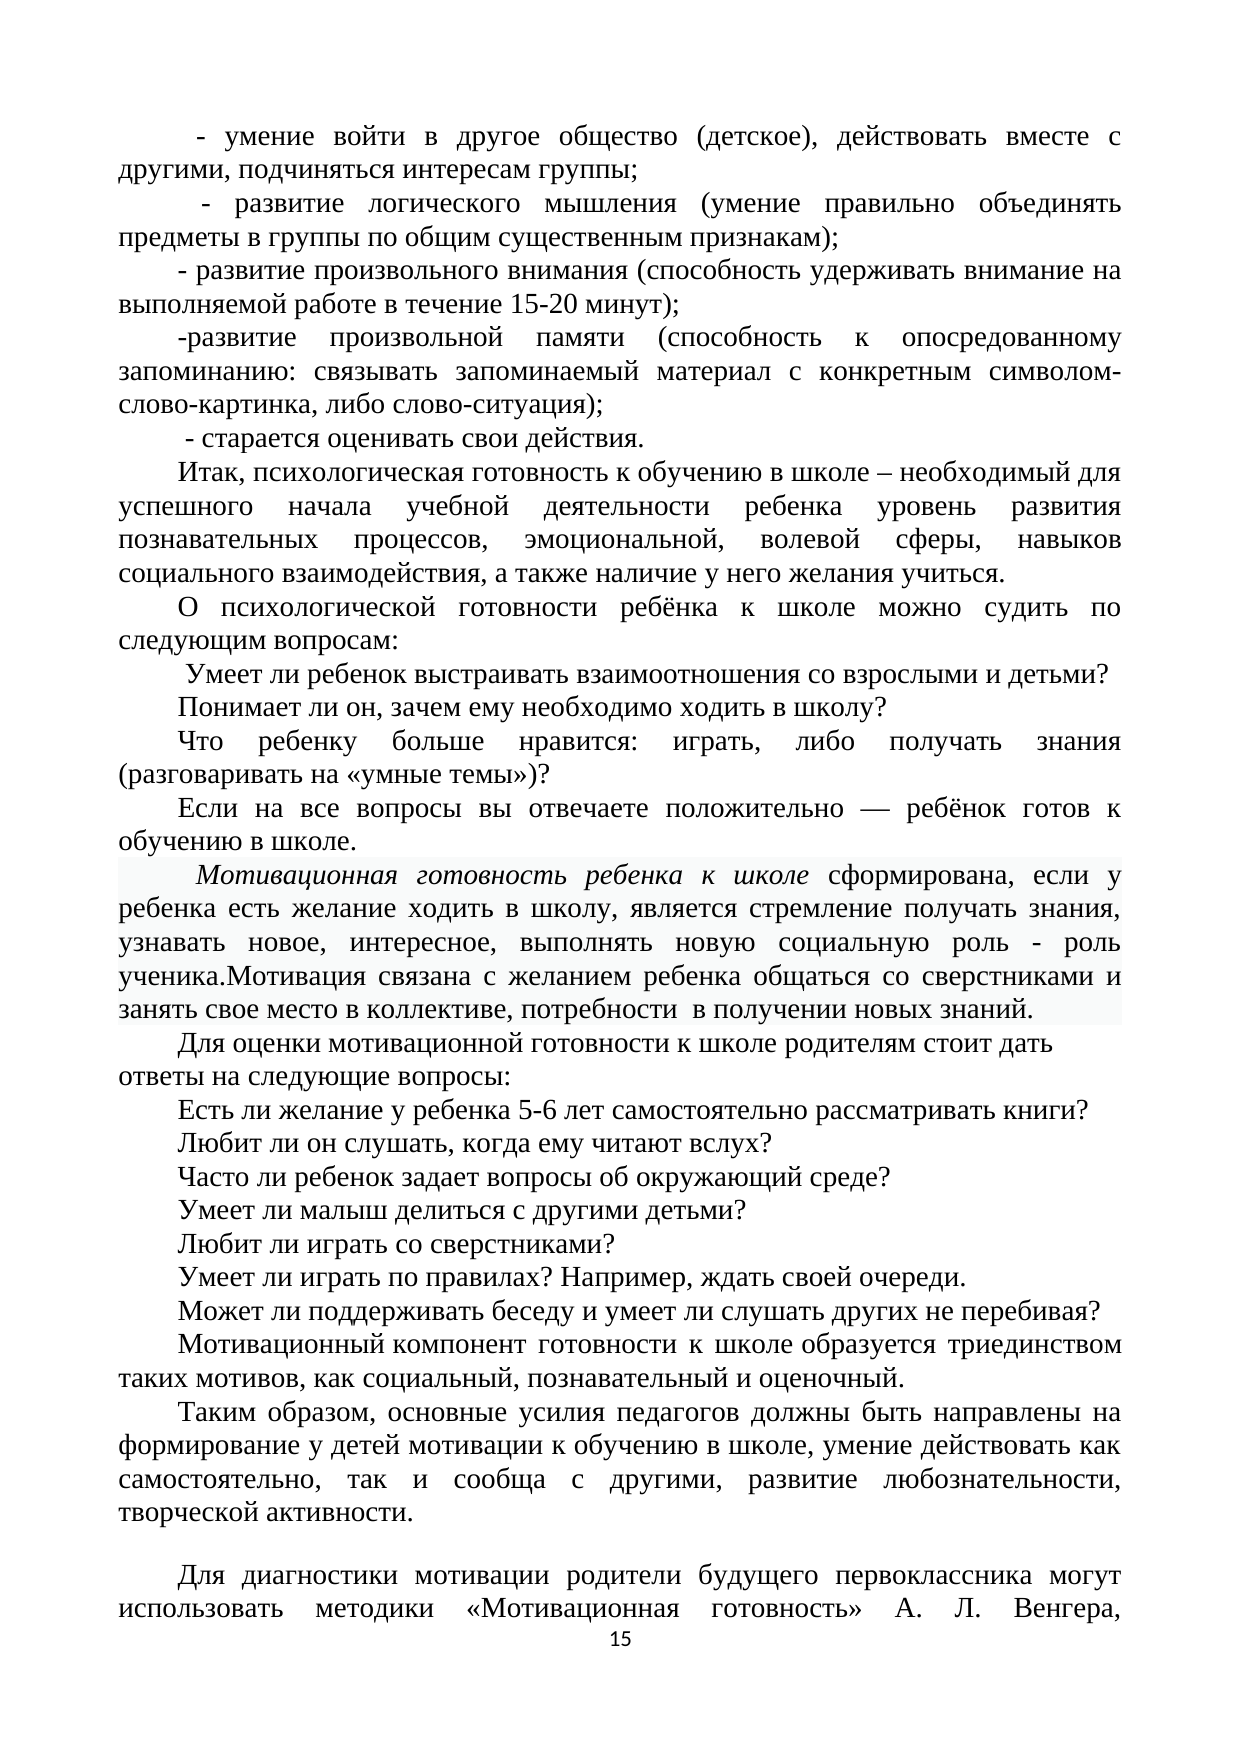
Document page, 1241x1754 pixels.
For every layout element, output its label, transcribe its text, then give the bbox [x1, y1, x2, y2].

text Что ребенку больше нравится: играть, либо получать знания (разговаривать на «умные темы»)? [118, 723, 1122, 790]
text О психологической готовности ребёнка к школе можно судить по следующим вопросам: [118, 589, 1122, 656]
text Умеет ли малыш делиться с другими детьми? [118, 1192, 1122, 1226]
text Есть ли желание у ребенка 5-6 лет самостоятельно рассматривать книги? [118, 1092, 1122, 1125]
text - умение войти в другое общество (детское), действовать вместе с другими, подчиняться интересам группы; [118, 118, 1122, 185]
text Для оценки мотивационной готовности к школе родителям стоит дать ответы на следующие вопросы: [118, 1025, 1122, 1092]
text Любит ли он слушать, когда ему читают вслух? [118, 1125, 1122, 1159]
text Если на все вопросы вы отвечаете положительно — ребёнок готов к обучению в школе. [118, 790, 1122, 857]
text Мотивационная готовность ребенка к школе сформирована, если у ребенка есть желание ходить в школу, является стремление получать знания, узнавать новое, интересное, выполнять новую социальную роль - роль ученика.Мотивация связана с желанием ребенка общаться со сверстниками и занять свое место в коллективе, потребности в получении новых знаний. [118, 857, 1122, 1025]
text Таким образом, основные усилия педагогов должны быть направлены на формирование у детей мотивации к обучению в школе, умение действовать как самостоятельно, так и сообща с другими, развитие любознательности, творческой активности. [118, 1394, 1122, 1528]
text - развитие логического мышления (умение правильно объединять предметы в группы по общим существенным признакам); [118, 185, 1122, 252]
text Итак, психологическая готовность к обучению в школе – необходимый для успешного начала учебной деятельности ребенка уровень развития познавательных процессов, эмоциональной, волевой сферы, навыков социального взаимодействия, а также наличие у него желания учиться. [118, 454, 1122, 589]
text Часто ли ребенок задает вопросы об окружающий среде? [118, 1159, 1122, 1192]
text - развитие произвольного внимания (способность удерживать внимание на выполняемой работе в течение 15-20 минут); [118, 252, 1122, 319]
text Понимает ли он, зачем ему необходимо ходить в школу? [118, 689, 1122, 723]
text Умеет ли играть по правилах? Например, ждать своей очереди. [118, 1259, 1122, 1293]
text Может ли поддерживать беседу и умеет ли слушать других не перебивая? [118, 1293, 1122, 1327]
text Мотивационный компонент готовности к школе образуется триединством таких мотивов, как социальный, познавательный и оценочный. [118, 1327, 1122, 1394]
text Любит ли играть со сверстниками? [118, 1226, 1122, 1259]
text -развитие произвольной памяти (способность к опосредованному запоминанию: связывать запоминаемый материал с конкретным символом- слово-картинка, либо слово-ситуация); [118, 319, 1122, 420]
text Умеет ли ребенок выстраивать взаимоотношения со взрослыми и детьми? [118, 656, 1122, 689]
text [118, 1557, 1122, 1624]
text - старается оценивать свои действия. [118, 420, 1122, 453]
